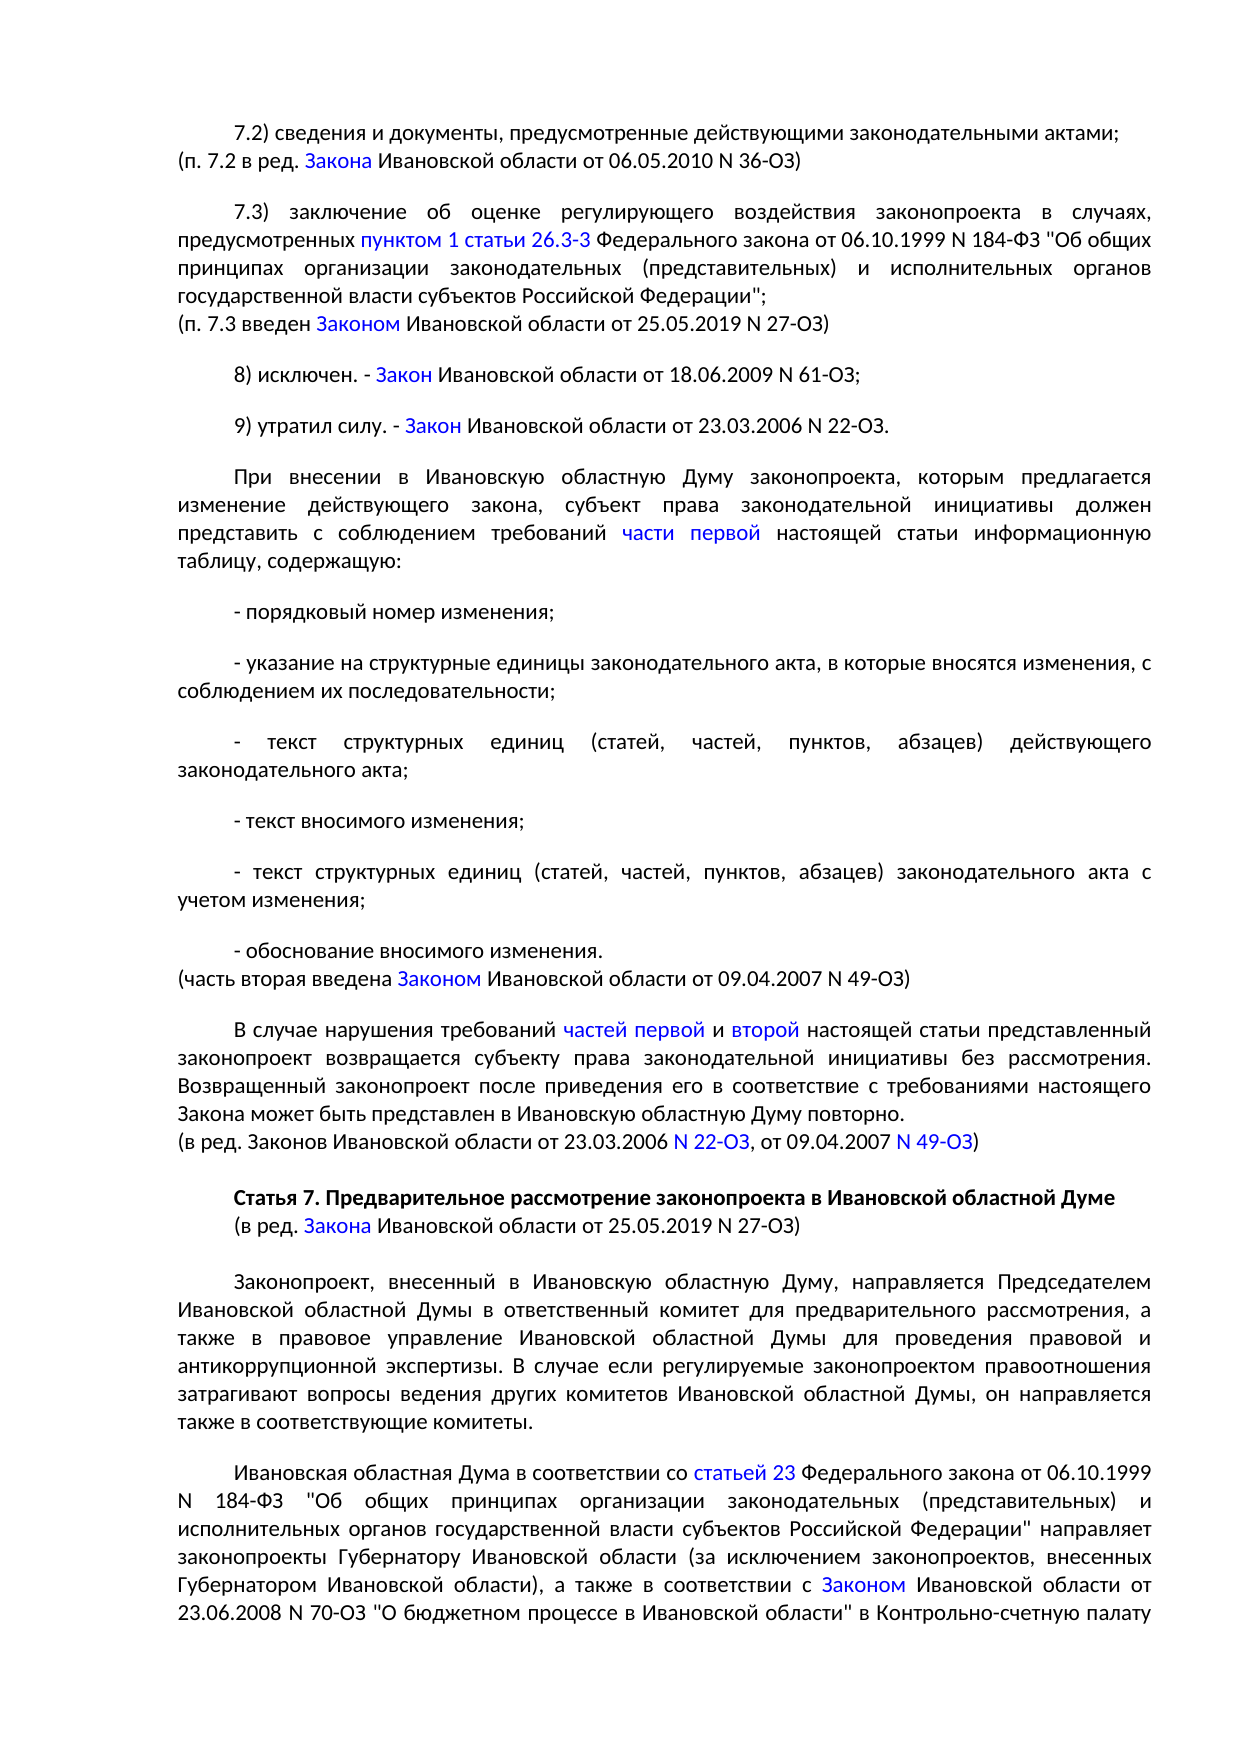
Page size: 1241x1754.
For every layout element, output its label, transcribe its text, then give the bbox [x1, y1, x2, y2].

text 7.3) заключение об оценке регулирующего воздействия законопроекта в случаях, предусмотренных пунктом 1 статьи 26.3-3 Федерального закона от 06.10.1999 N 184-ФЗ "Об общих принципах организации законодательных (представительных) и исполнительных органов государственной власти субъектов Российской Федерации"; [177, 197, 1152, 309]
text В случае нарушения требований частей первой и второй настоящей статьи представленный законопроект возвращается субъекту права законодательной инициативы без рассмотрения. Возвращенный законопроект после приведения его в соответствие с требованиями настоящего Закона может быть представлен в Ивановскую областную Думу повторно. [177, 1015, 1152, 1127]
text - текст вносимого изменения; [177, 806, 1152, 834]
text 7.2) сведения и документы, предусмотренные действующими законодательными актами; [177, 118, 1152, 146]
text (в ред. Закона Ивановской области от 25.05.2019 N 27-ОЗ) [177, 1211, 1152, 1239]
text (п. 7.2 в ред. Закона Ивановской области от 06.05.2010 N 36-ОЗ) [177, 146, 1152, 174]
text - указание на структурные единицы законодательного акта, в которые вносятся изменения, с соблюдением их последовательности; [177, 648, 1152, 704]
text (в ред. Законов Ивановской области от 23.03.2006 N 22-ОЗ, от 09.04.2007 N 49-ОЗ) [177, 1127, 1152, 1155]
text 9) утратил силу. - Закон Ивановской области от 23.03.2006 N 22-ОЗ. [177, 411, 1152, 439]
text - обоснование вносимого изменения. [177, 936, 1152, 964]
text (п. 7.3 введен Законом Ивановской области от 25.05.2019 N 27-ОЗ) [177, 309, 1152, 337]
title Статья 7. Предварительное рассмотрение законопроекта в Ивановской областной Думе [177, 1183, 1152, 1211]
text При внесении в Ивановскую областную Думу законопроекта, которым предлагается изменение действующего закона, субъект права законодательной инициативы должен представить с соблюдением требований части первой настоящей статьи информационную таблицу, содержащую: [177, 462, 1152, 574]
text Законопроект, внесенный в Ивановскую областную Думу, направляется Председателем Ивановской областной Думы в ответственный комитет для предварительного рассмотрения, а также в правовое управление Ивановской областной Думы для проведения правовой и антикоррупционной экспертизы. В случае если регулируемые законопроектом правоотношения затрагивают вопросы ведения других комитетов Ивановской областной Думы, он направляется также в соответствующие комитеты. [177, 1267, 1152, 1435]
text - текст структурных единиц (статей, частей, пунктов, абзацев) законодательного акта с учетом изменения; [177, 857, 1152, 913]
text - текст структурных единиц (статей, частей, пунктов, абзацев) действующего законодательного акта; [177, 727, 1152, 783]
text (часть вторая введена Законом Ивановской области от 09.04.2007 N 49-ОЗ) [177, 964, 1152, 992]
text - порядковый номер изменения; [177, 597, 1152, 625]
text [177, 1458, 1152, 1626]
text 8) исключен. - Закон Ивановской области от 18.06.2009 N 61-ОЗ; [177, 360, 1152, 388]
